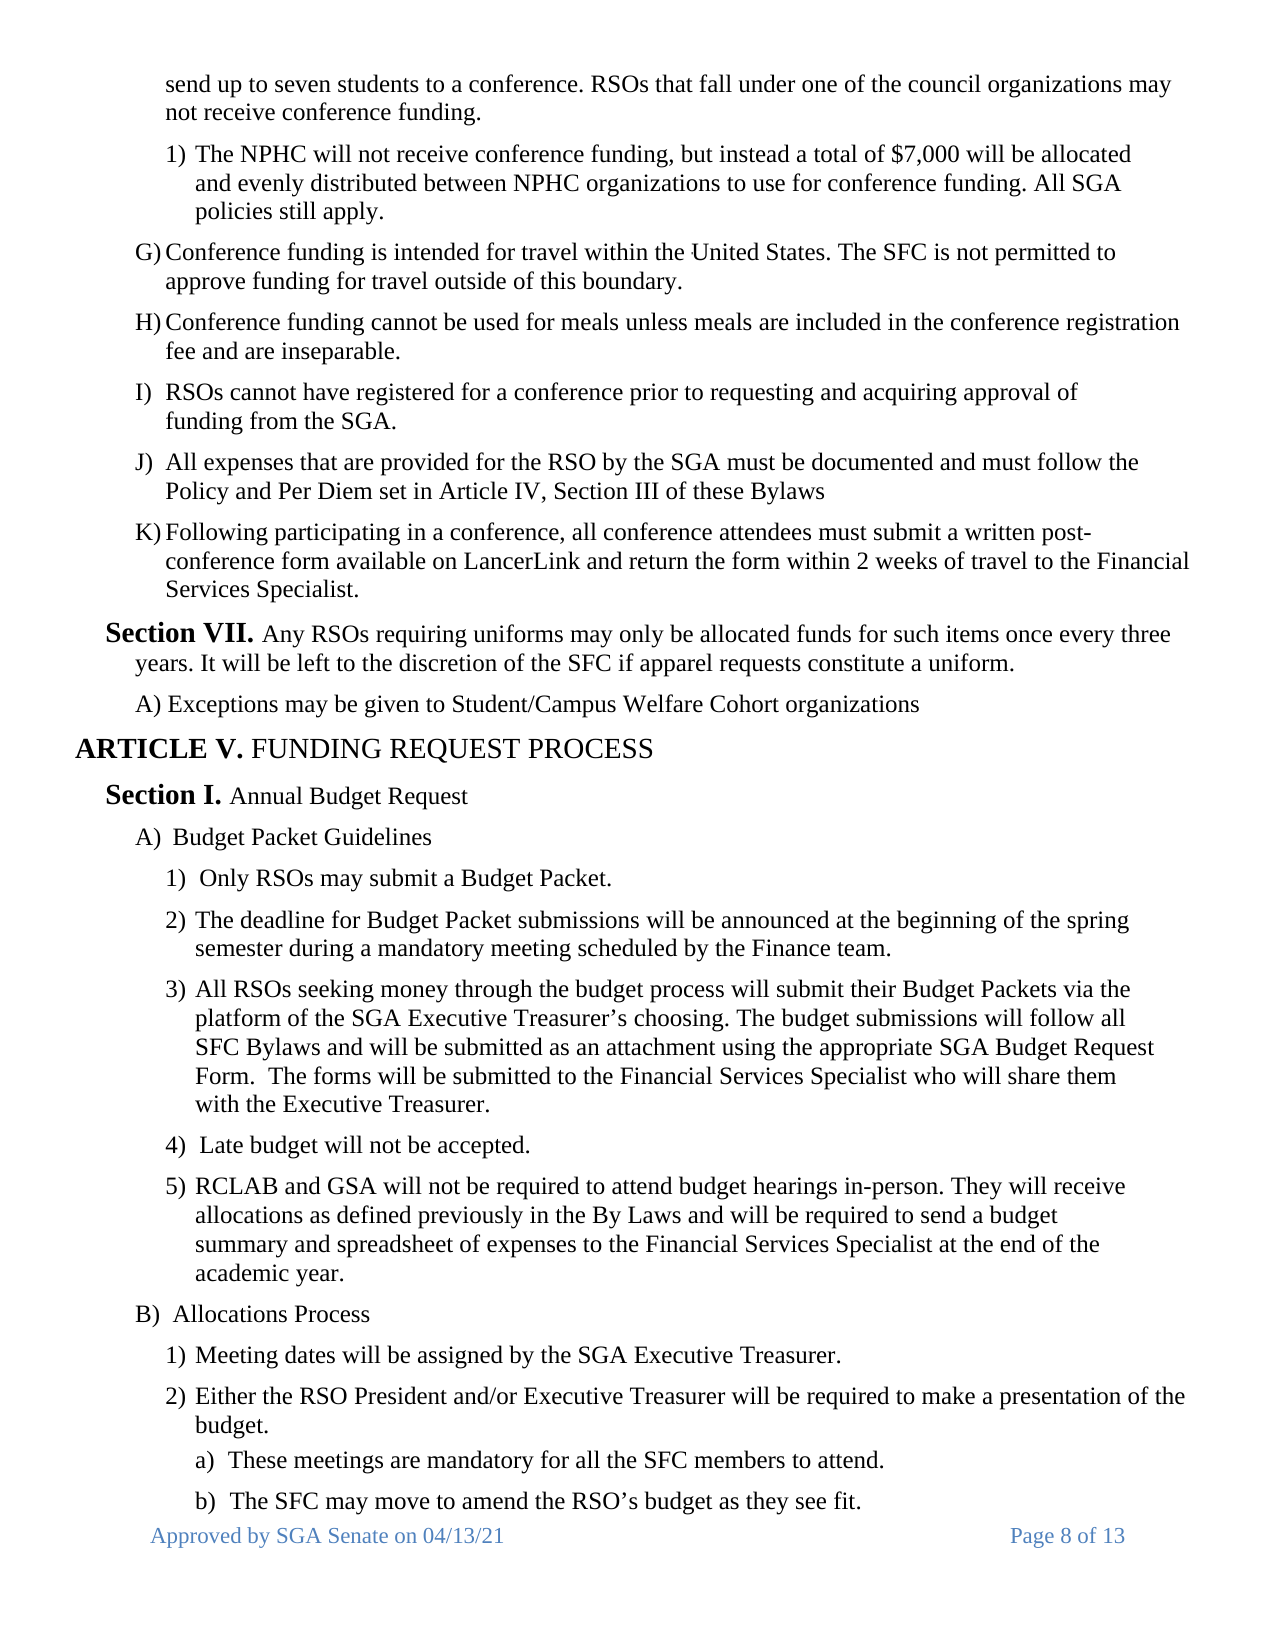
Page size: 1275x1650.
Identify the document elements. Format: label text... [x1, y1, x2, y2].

list RSOs cannot have registered for a conference prior to requesting and acquiring approval of funding from the SGA. [135, 377, 1161, 434]
list The SFC may move to amend the RSO’s budget as they see fit. [195, 1486, 1214, 1515]
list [135, 69, 1191, 126]
list Following participating in a conference, all conference attendees must submit a written post-conference form available on LancerLink and return the form within 2 weeks of travel to the Financial Services Specialist. [135, 517, 1199, 603]
list Either the RSO President and/or Executive Treasurer will be required to make a presentation of the budget. [165, 1381, 1189, 1439]
list All RSOs seeking money through the budget process will submit their Budget Packets via the platform of the SGA Executive Treasurer’s choosing. The budget submissions will follow all SFC Bylaws and will be submitted as an attachment using the appropriate SGA Budget Request Form. The forms will be submitted to the Financial Services Specialist who will share them with the Executive Treasurer. [165, 974, 1159, 1118]
list Late budget will not be accepted. [165, 1130, 1214, 1159]
list Budget Packet Guidelines [135, 822, 1214, 851]
text Section I. Annual Budget Request [105, 777, 1214, 811]
list Conference funding cannot be used for meals unless meals are included in the conference registration fee and are inseparable. [135, 307, 1187, 364]
list Only RSOs may submit a Budget Packet. [165, 863, 1214, 892]
list The deadline for Budget Packet submissions will be announced at the beginning of the spring semester during a mandatory meeting scheduled by the Finance team. [165, 905, 1133, 962]
list Meeting dates will be assigned by the SGA Executive Treasurer. [165, 1340, 1147, 1369]
list RCLAB and GSA will not be required to attend budget hearings in-person. They will receive allocations as defined previously in the By Laws and will be required to send a budget summary and spreadsheet of expenses to the Financial Services Specialist at the end of the academic year. [165, 1171, 1148, 1286]
list Allocations Process [135, 1299, 1214, 1328]
list These meetings are mandatory for all the SFC members to attend. [195, 1445, 1214, 1474]
text ARTICLE V. FUNDING REQUEST PROCESS [75, 731, 1214, 764]
list All expenses that are provided for the RSO by the SGA must be documented and must follow the Policy and Per Diem set in Article IV, Section III of these Bylaws [135, 447, 1172, 505]
list Conference funding is intended for travel within the United States. The SFC is not permitted to approve funding for travel outside of this boundary. [135, 237, 1123, 295]
text Section VII. Any RSOs requiring uniforms may only be allocated funds for such items once every three years. It will be left to the discretion of the SFC if apparel requests constitute a uniform. [105, 617, 1214, 676]
list The NPHC will not receive conference funding, but instead a total of $7,000 will be allocated and evenly distributed between NPHC organizations to use for conference funding. All SGA policies still apply. [165, 139, 1172, 225]
text A) Exceptions may be given to Student/Campus Welfare Cohort organizations [135, 689, 1214, 718]
